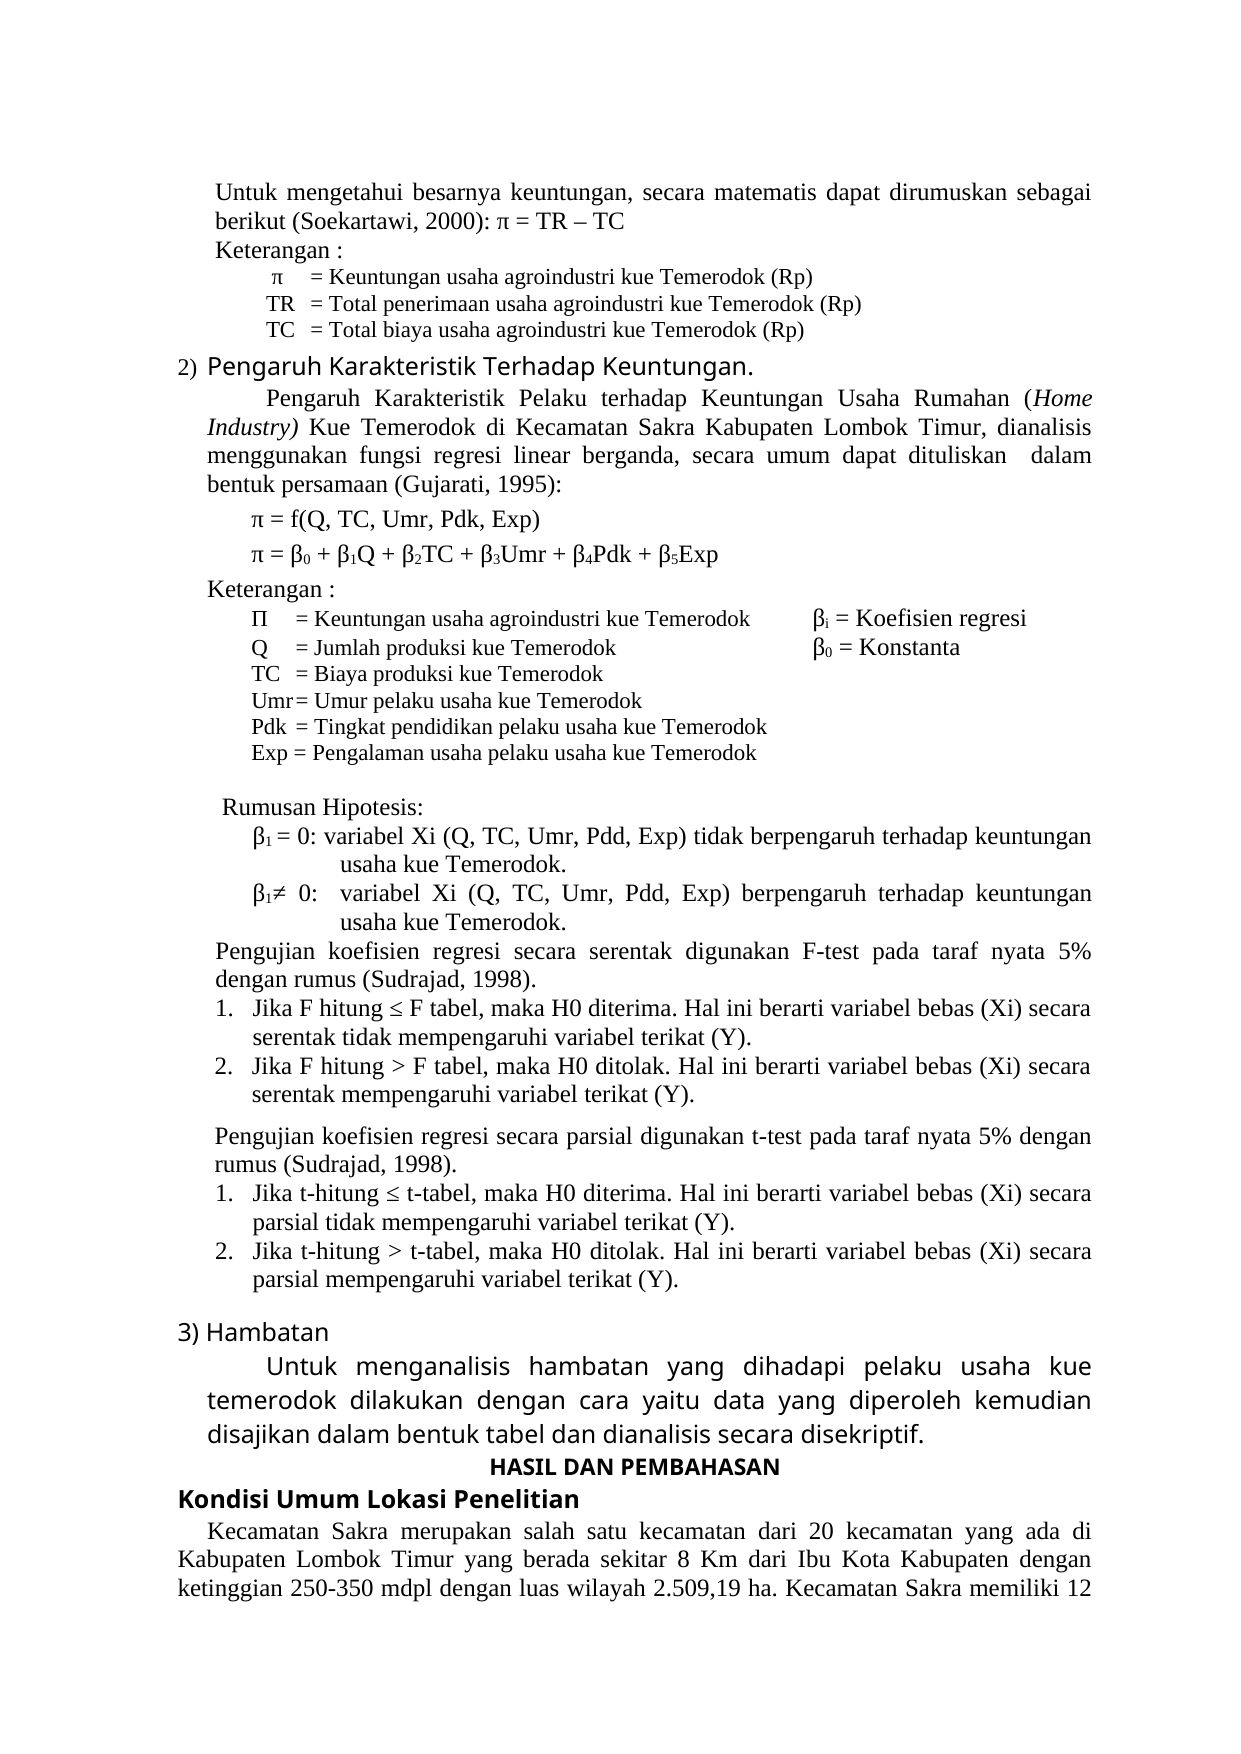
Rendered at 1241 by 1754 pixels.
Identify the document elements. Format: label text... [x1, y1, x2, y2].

text π = Keuntungan usaha agroindustri kue Temerodok (Rp) [266, 263, 1092, 290]
text TR = Total penerimaan usaha agroindustri kue Temerodok (Rp) [266, 290, 1092, 316]
text Kondisi Umum Lokasi Penelitian [177, 1482, 1092, 1516]
text Pengujian koefisien regresi secara parsial digunakan t-test pada taraf nyata 5% dengan rumus (Sudrajad, 1998). [214, 1121, 1092, 1178]
text Pengaruh Karakteristik Pelaku terhadap Keuntungan Usaha Rumahan (Home Industry) Kue Temerodok di Kecamatan Sakra Kabupaten Lombok Timur, dianalisis menggunakan fungsi regresi linear berganda, secara umum dapat dituliskan dalam bentuk persamaan (Gujarati, 1995): [207, 383, 1092, 498]
text Q = Jumlah produksi kue Temerodok β0 = Konstanta [251, 632, 1092, 660]
list Jika F hitung ≤ F tabel, maka H0 diterima. Hal ini berarti variabel bebas (Xi) secara serentak tidak mempengaruhi variabel terikat (Y). [215, 993, 1092, 1051]
text Rumusan Hipotesis: [222, 792, 1092, 821]
list β1 = 0: variabel Xi (Q, TC, Umr, Pdd, Exp) tidak berpengaruh terhadap keuntungan usaha kue Temerodok. [252, 821, 1092, 878]
text TC = Total biaya usaha agroindustri kue Temerodok (Rp) [266, 316, 1092, 342]
text 3) Hambatan [177, 1314, 1092, 1348]
list β1≠ 0: variabel Xi (Q, TC, Umr, Pdd, Exp) berpengaruh terhadap keuntungan usaha kue Temerodok. [252, 878, 1092, 936]
text Pdk = Tingkat pendidikan pelaku usaha kue Temerodok [251, 713, 1092, 739]
list Pengaruh Karakteristik Terhadap Keuntungan. [177, 349, 1092, 383]
list Untuk menganalisis hambatan yang dihadapi pelaku usaha kue temerodok dilakukan dengan cara yaitu data yang diperoleh kemudian disajikan dalam bentuk tabel dan dianalisis secara disekriptif. [207, 1348, 1092, 1450]
list Jika t-hitung > t-tabel, maka H0 ditolak. Hal ini berarti variabel bebas (Xi) secara parsial mempengaruhi variabel terikat (Y). [215, 1236, 1092, 1293]
text Untuk mengetahui besarnya keuntungan, secara matematis dapat dirumuskan sebagai berikut (Soekartawi, 2000): π = TR – TC [215, 177, 1092, 235]
text π = β0 + β1Q + β2TC + β3Umr + β4Pdk + β5Exp [251, 539, 1092, 568]
text Keterangan : [215, 235, 1092, 263]
text Keterangan : [207, 574, 1092, 603]
text TC = Biaya produksi kue Temerodok [251, 660, 1092, 687]
text Exp = Pengalaman usaha pelaku usaha kue Temerodok [251, 739, 1092, 766]
list Jika t-hitung ≤ t-tabel, maka H0 diterima. Hal ini berarti variabel bebas (Xi) secara parsial tidak mempengaruhi variabel terikat (Y). [215, 1178, 1092, 1236]
text π = f(Q, TC, Umr, Pdk, Exp) [251, 504, 1092, 533]
text Umr = Umur pelaku usaha kue Temerodok [251, 687, 1092, 713]
text Π = Keuntungan usaha agroindustri kue Temerodok βi = Koefisien regresi [251, 603, 1092, 632]
list Jika F hitung > F tabel, maka H0 ditolak. Hal ini berarti variabel bebas (Xi) secara serentak mempengaruhi variabel terikat (Y). [214, 1051, 1092, 1108]
text HASIL DAN PEMBAHASAN [177, 1450, 1092, 1482]
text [177, 1516, 1092, 1602]
text Pengujian koefisien regresi secara serentak digunakan F-test pada taraf nyata 5% dengan rumus (Sudrajad, 1998). [215, 936, 1092, 993]
